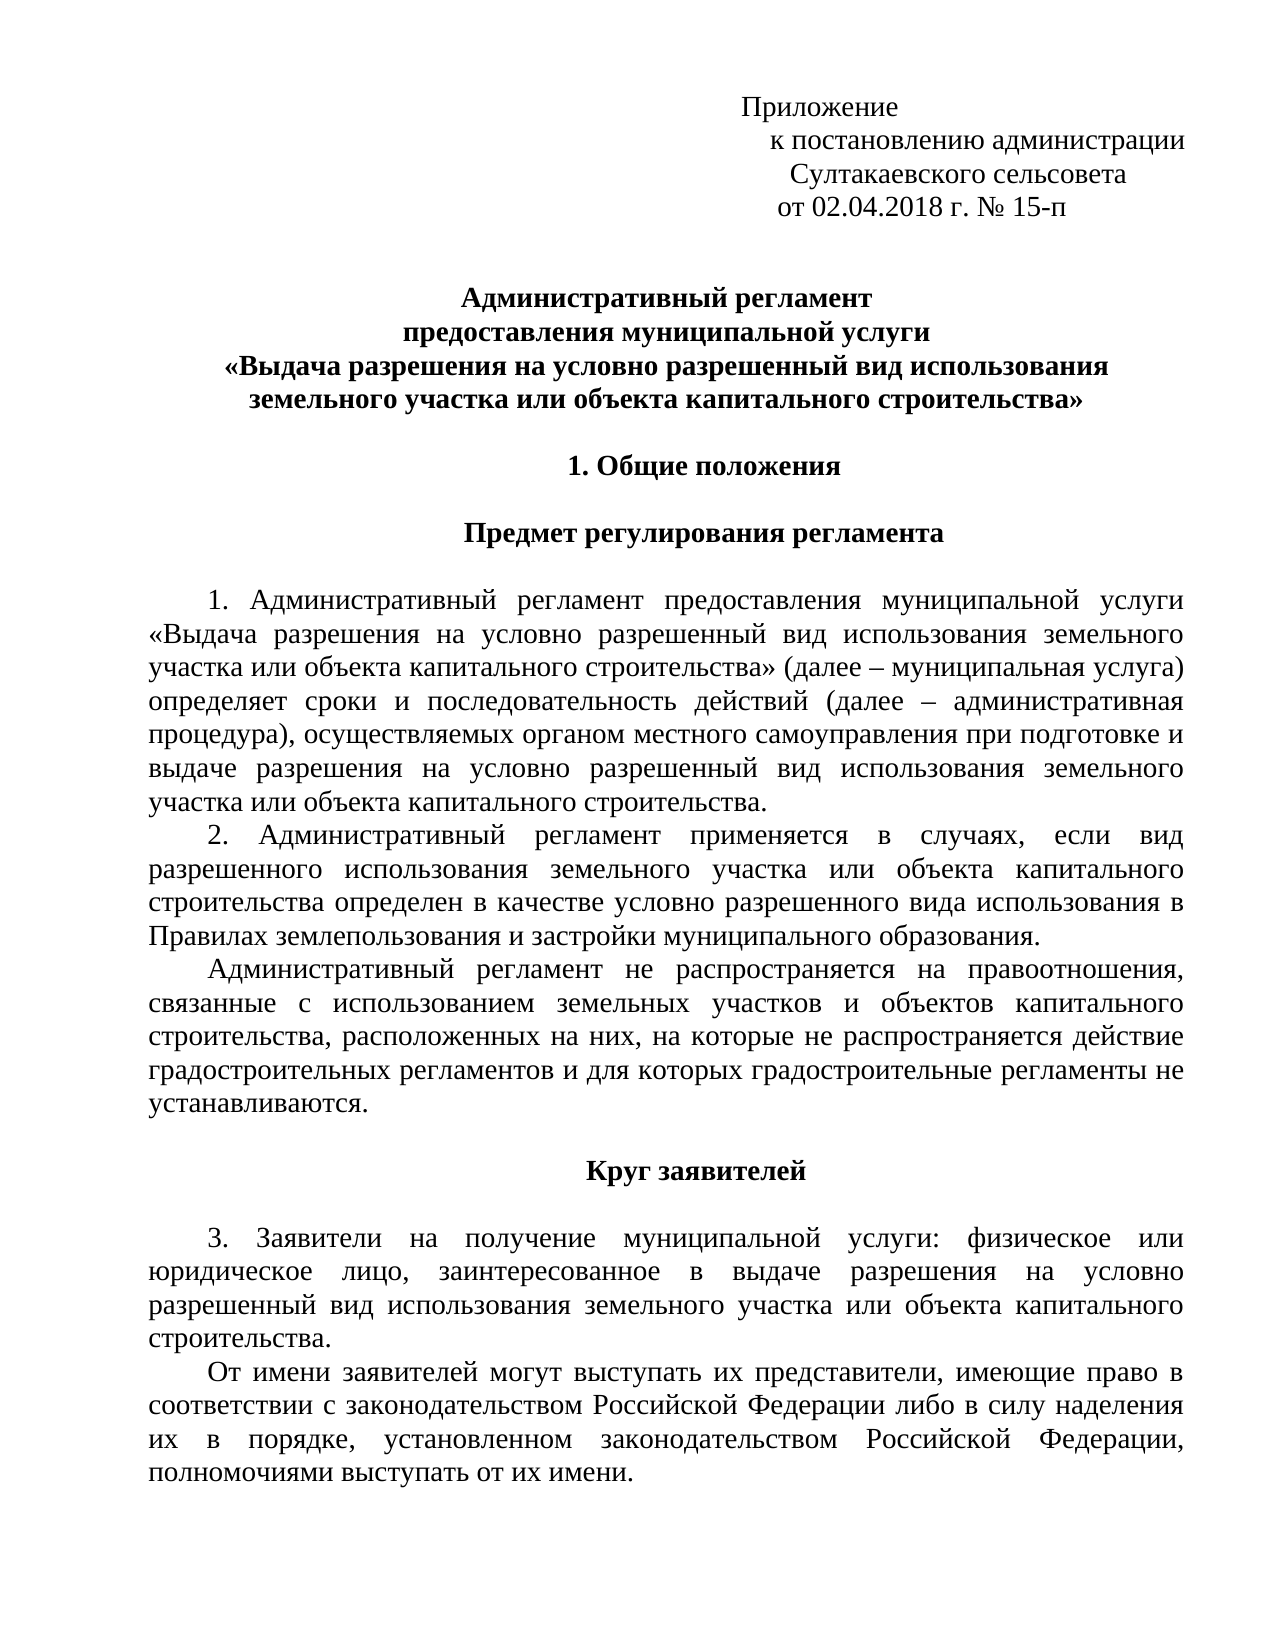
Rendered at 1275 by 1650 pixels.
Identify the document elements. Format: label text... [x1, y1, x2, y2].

text от 02.04.2018 г. № 15-п [148, 189, 1185, 223]
text Предмет регулирования регламента [148, 515, 1185, 549]
text 1. Общие положения [148, 448, 1185, 482]
text 1. Административный регламент предоставления муниципальной услуги «Выдача разрешения на условно разрешенный вид использования земельного участка или объекта капитального строительства» (далее – муниципальная услуга) определяет сроки и последовательность действий (далее – административная процедура), осуществляемых органом местного самоуправления при подготовке и выдаче разрешения на условно разрешенный вид использования земельного участка или объекта капитального строительства. [148, 582, 1185, 817]
text Султакаевского сельсовета [148, 156, 1185, 189]
text Административный регламент не распространяется на правоотношения, связанные с использованием земельных участков и объектов капитального строительства, расположенных на них, на которые не распространяется действие градостроительных регламентов и для которых градостроительные регламенты не устанавливаются. [148, 951, 1185, 1119]
title Административный регламент [148, 281, 1185, 314]
title предоставления муниципальной услуги [148, 314, 1185, 348]
text Круг заявителей [148, 1153, 1185, 1186]
text 2. Административный регламент применяется в случаях, если вид разрешенного использования земельного участка или объекта капитального строительства определен в качестве условно разрешенного вида использования в Правилах землепользования и застройки муниципального образования. [148, 817, 1185, 951]
text 3. Заявители на получение муниципальной услуги: физическое или юридическое лицо, заинтересованное в выдаче разрешения на условно разрешенный вид использования земельного участка или объекта капитального строительства. [148, 1220, 1185, 1354]
text От имени заявителей могут выступать их представители, имеющие право в соответствии с законодательством Российской Федерации либо в силу наделения их в порядке, установленном законодательством Российской Федерации, полномочиями выступать от их имени. [148, 1354, 1185, 1488]
text к постановлению администрации [148, 122, 1185, 156]
title земельного участка или объекта капитального строительства» [148, 381, 1185, 415]
title «Выдача разрешения на условно разрешенный вид использования [148, 348, 1185, 381]
text Приложение [148, 89, 1185, 122]
